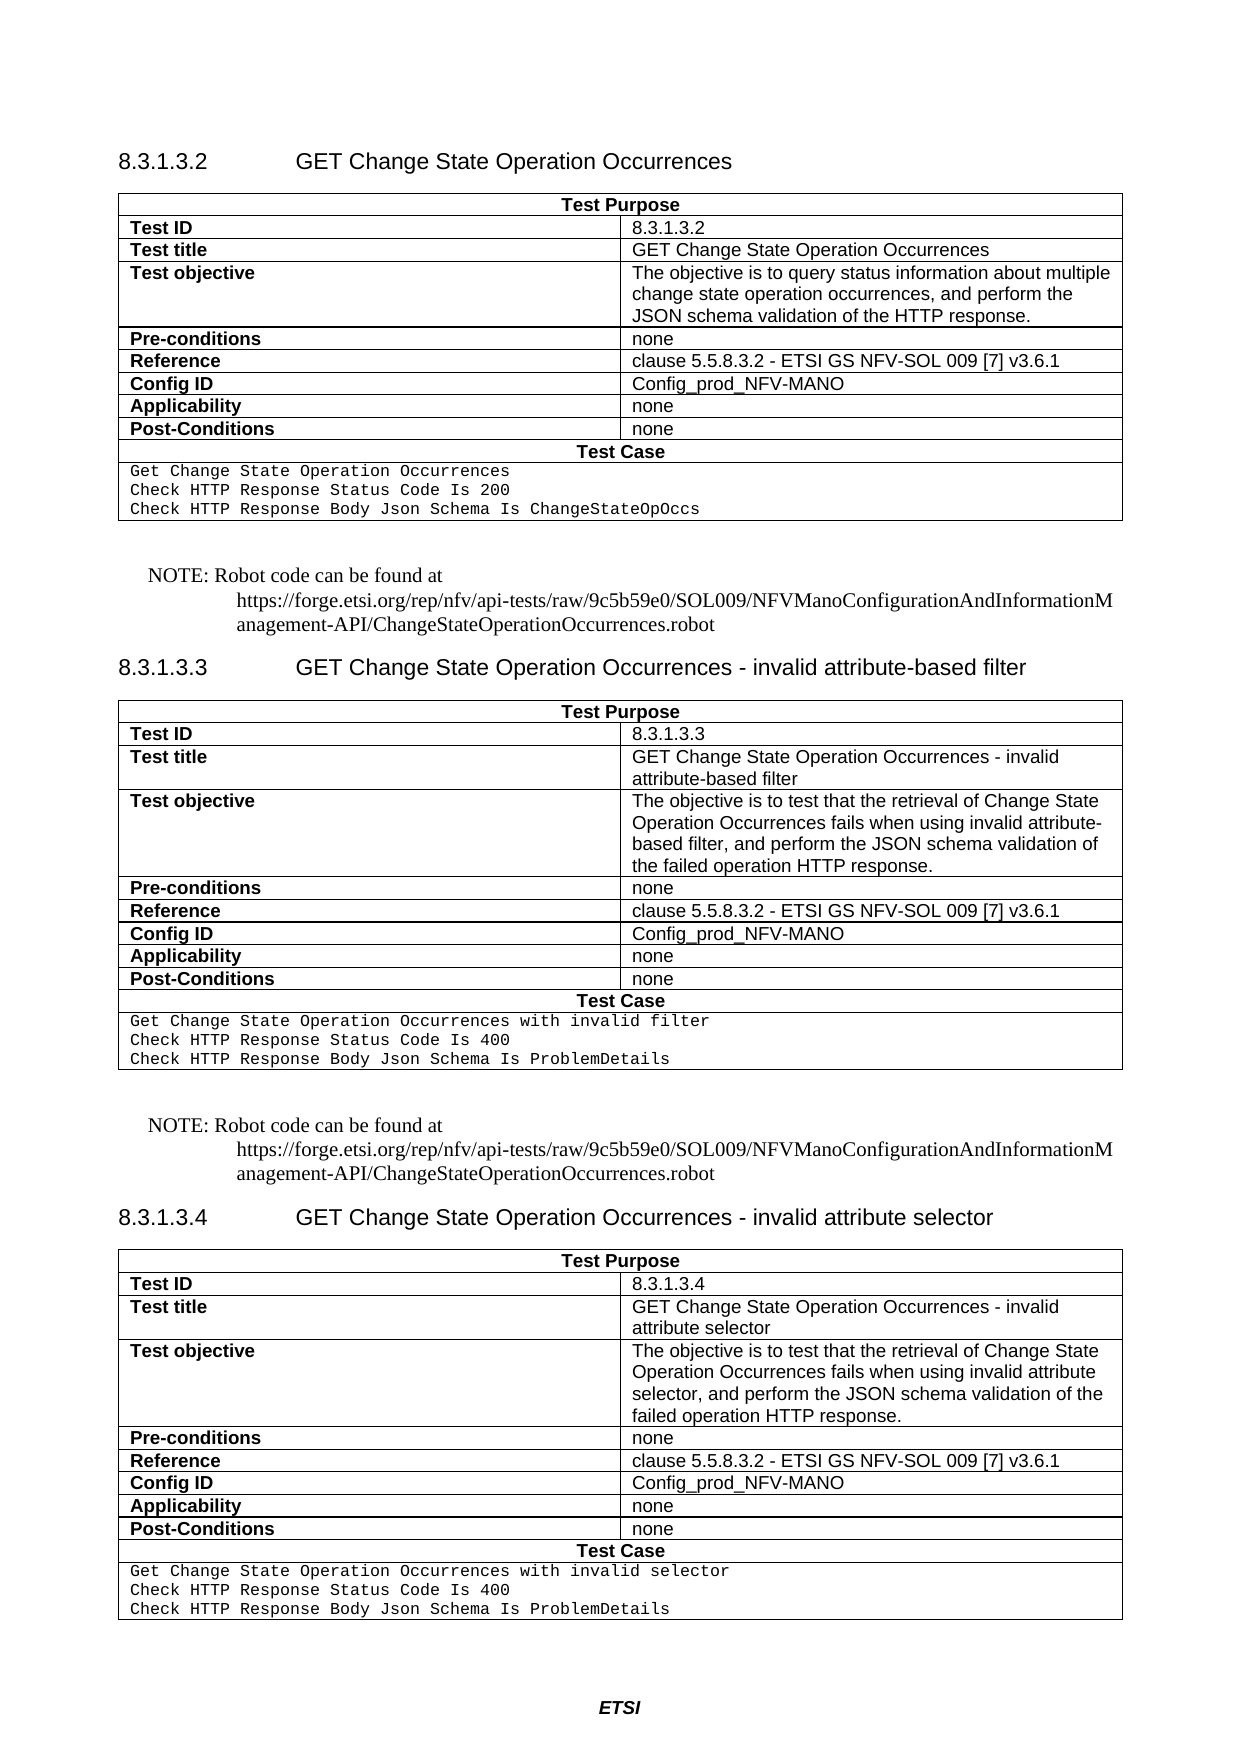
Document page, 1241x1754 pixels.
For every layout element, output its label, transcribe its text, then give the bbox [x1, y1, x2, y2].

table_cell Pre-conditions [119, 877, 620, 899]
table_cell none [621, 328, 1122, 349]
table_cell Applicability [119, 1495, 620, 1516]
table_cell Post-Conditions [119, 968, 620, 989]
text NOTE: Robot code can be found at https://forge.etsi.org/rep/nfv/api-tests/raw/9c5b59e0/SOL009/NFVManoConfigurationAndInformationManagement-API/ChangeStateOperationOccurrences.robot [148, 1113, 1122, 1185]
table_cell Applicability [119, 395, 620, 417]
table_cell Test title [119, 1296, 620, 1339]
table_cell Reference [119, 1450, 620, 1471]
table_cell Test Case [119, 1540, 1122, 1562]
table_header Test Purpose [119, 1250, 1122, 1272]
subtitle 8.3.1.3.3 GET Change State Operation Occurrences - invalid attribute-based filter [118, 654, 1122, 681]
table_cell The objective is to query status information about multiple change state operation occurrences, and perform the JSON schema validation of the HTTP response. [621, 262, 1122, 326]
table_cell Config ID [119, 1472, 620, 1494]
table_cell Applicability [119, 945, 620, 967]
table_cell none [621, 1518, 1122, 1539]
table_cell clause 5.5.8.3.2 - ETSI GS NFV-SOL 009 [7] v3.6.1 [621, 1450, 1122, 1471]
table_cell The objective is to test that the retrieval of Change State Operation Occurrences fails when using invalid attribute-based filter, and perform the JSON schema validation of the failed operation HTTP response. [621, 790, 1122, 876]
table_cell none [621, 395, 1122, 417]
table_cell Test objective [119, 1340, 620, 1426]
table_cell Test ID [119, 723, 620, 745]
table_cell none [621, 1495, 1122, 1516]
table_cell Test ID [119, 216, 620, 238]
table_cell Get Change State Operation Occurrences Check HTTP Response Status Code Is 200 Check HTTP Response Body Json Schema Is ChangeStateOpOccs [119, 463, 1122, 519]
table_cell Config ID [119, 923, 620, 944]
table_cell Test objective [119, 262, 620, 326]
table_cell Test objective [119, 790, 620, 876]
table_cell GET Change State Operation Occurrences - invalid attribute selector [621, 1296, 1122, 1339]
table_cell none [621, 418, 1122, 439]
table_cell Config ID [119, 373, 620, 394]
table_cell Config_prod_NFV-MANO [621, 1472, 1122, 1494]
table_cell Test ID [119, 1273, 620, 1294]
table_cell Test title [119, 239, 620, 261]
table_cell none [621, 945, 1122, 967]
table_cell 8.3.1.3.2 [621, 216, 1122, 238]
table_cell GET Change State Operation Occurrences [621, 239, 1122, 261]
table_cell Pre-conditions [119, 1427, 620, 1448]
table_cell Reference [119, 900, 620, 921]
subtitle 8.3.1.3.2 GET Change State Operation Occurrences [118, 148, 1122, 174]
table_cell Post-Conditions [119, 418, 620, 439]
table_cell none [621, 1427, 1122, 1448]
table_cell Reference [119, 350, 620, 372]
table_cell none [621, 968, 1122, 989]
table_cell Test title [119, 746, 620, 789]
table_cell 8.3.1.3.3 [621, 723, 1122, 745]
table_cell Post-Conditions [119, 1518, 620, 1539]
table_cell The objective is to test that the retrieval of Change State Operation Occurrences fails when using invalid attribute selector, and perform the JSON schema validation of the failed operation HTTP response. [621, 1340, 1122, 1426]
table_header Test Purpose [119, 701, 1122, 722]
table_cell Test Case [119, 990, 1122, 1012]
table_cell Get Change State Operation Occurrences with invalid selector Check HTTP Response Status Code Is 400 Check HTTP Response Body Json Schema Is ProblemDetails [119, 1563, 1122, 1619]
table_cell Test Case [119, 440, 1122, 462]
text NOTE: Robot code can be found at https://forge.etsi.org/rep/nfv/api-tests/raw/9c5b59e0/SOL009/NFVManoConfigurationAndInformationManagement-API/ChangeStateOperationOccurrences.robot [148, 563, 1122, 636]
table_cell clause 5.5.8.3.2 - ETSI GS NFV-SOL 009 [7] v3.6.1 [621, 900, 1122, 921]
table_cell clause 5.5.8.3.2 - ETSI GS NFV-SOL 009 [7] v3.6.1 [621, 350, 1122, 372]
table_cell Config_prod_NFV-MANO [621, 923, 1122, 944]
table_cell Config_prod_NFV-MANO [621, 373, 1122, 394]
table_cell Get Change State Operation Occurrences with invalid filter Check HTTP Response Status Code Is 400 Check HTTP Response Body Json Schema Is ProblemDetails [119, 1013, 1122, 1069]
table_cell GET Change State Operation Occurrences - invalid attribute-based filter [621, 746, 1122, 789]
table_cell Pre-conditions [119, 328, 620, 349]
table_header Test Purpose [119, 194, 1122, 215]
subtitle 8.3.1.3.4 GET Change State Operation Occurrences - invalid attribute selector [118, 1204, 1122, 1231]
table_cell 8.3.1.3.4 [621, 1273, 1122, 1294]
table_cell none [621, 877, 1122, 899]
